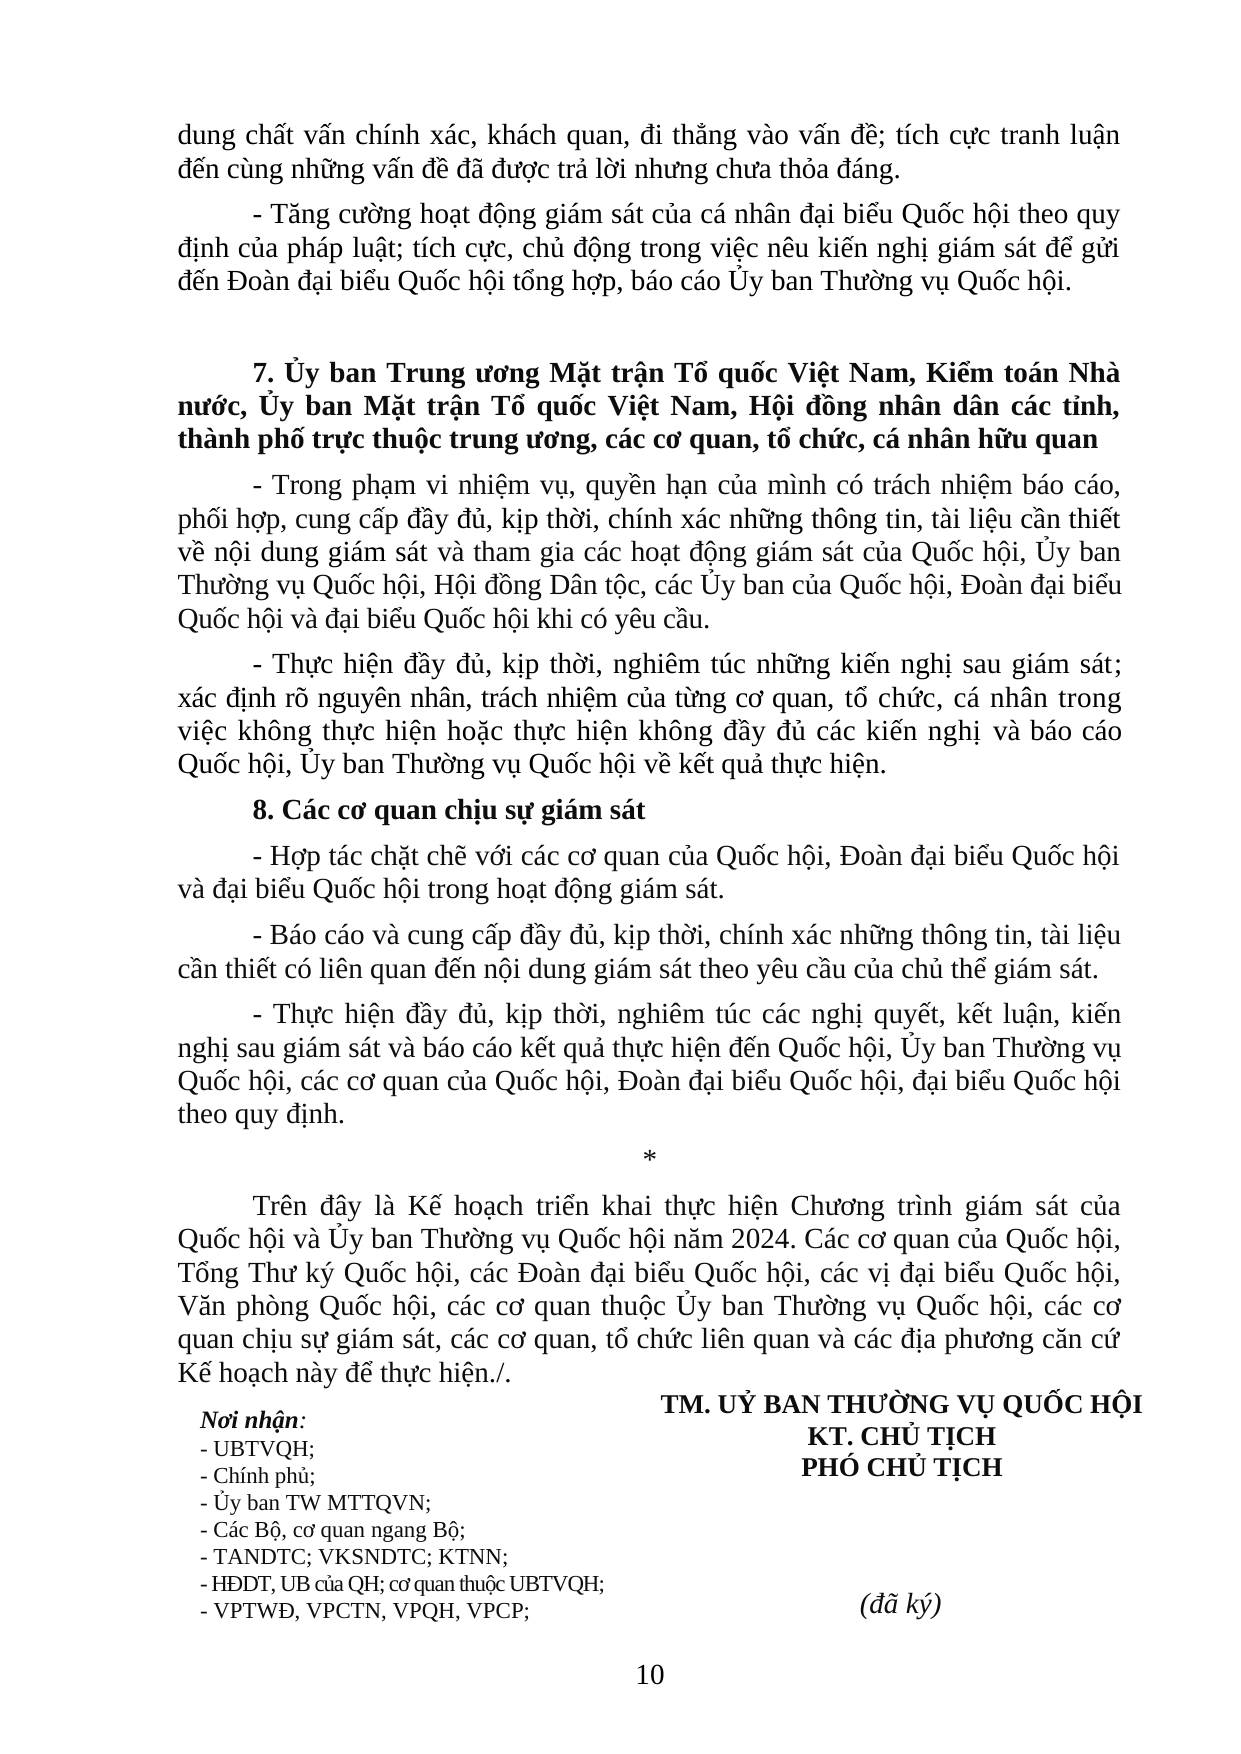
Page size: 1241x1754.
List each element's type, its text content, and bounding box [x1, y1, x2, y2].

text - Trong phạm vi nhiệm vụ, quyền hạn của mình có trách nhiệm báo cáo, phối hợp, cung cấp đầy đủ, kịp thời, chính xác những thông tin, tài liệu cần thiết về nội dung giám sát và tham gia các hoạt động giám sát của Quốc hội, Ủy ban Thường vụ Quốc hội, Hội đồng Dân tộc, các Ủy ban của Quốc hội, Đoàn đại biểu Quốc hội và đại biểu Quốc hội khi có yêu cầu. [177, 468, 1122, 635]
text - Báo cáo và cung cấp đầy đủ, kịp thời, chính xác những thông tin, tài liệu cần thiết có liên quan đến nội dung giám sát theo yêu cầu của chủ thể giám sát. [177, 918, 1122, 985]
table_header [641, 1389, 1163, 1636]
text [177, 118, 1122, 185]
text - Thực hiện đầy đủ, kịp thời, nghiêm túc những kiến nghị sau giám sát; xác định rõ nguyên nhân, trách nhiệm của từng cơ quan, tổ chức, cá nhân trong việc không thực hiện hoặc thực hiện không đầy đủ các kiến nghị và báo cáo Quốc hội, Ủy ban Thường vụ Quốc hội về kết quả thực hiện. [177, 647, 1122, 781]
text - Hợp tác chặt chẽ với các cơ quan của Quốc hội, Đoàn đại biểu Quốc hội và đại biểu Quốc hội trong hoạt động giám sát. [177, 839, 1122, 906]
text 8. Các cơ quan chịu sự giám sát [177, 793, 1122, 826]
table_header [189, 1389, 641, 1636]
text 7. Ủy ban Trung ương Mặt trận Tổ quốc Việt Nam, Kiểm toán Nhà nước, Ủy ban Mặt trận Tổ quốc Việt Nam, Hội đồng nhân dân các tỉnh, thành phố trực thuộc trung ương, các cơ quan, tổ chức, cá nhân hữu quan [177, 356, 1122, 456]
text - Thực hiện đầy đủ, kịp thời, nghiêm túc các nghị quyết, kết luận, kiến nghị sau giám sát và báo cáo kết quả thực hiện đến Quốc hội, Ủy ban Thường vụ Quốc hội, các cơ quan của Quốc hội, Đoàn đại biểu Quốc hội, đại biểu Quốc hội theo quy định. [177, 997, 1122, 1131]
text Trên đây là Kế hoạch triển khai thực hiện Chương trình giám sát của Quốc hội và Ủy ban Thường vụ Quốc hội năm 2024. Các cơ quan của Quốc hội, Tổng Thư ký Quốc hội, các Đoàn đại biểu Quốc hội, các vị đại biểu Quốc hội, Văn phòng Quốc hội, các cơ quan thuộc Ủy ban Thường vụ Quốc hội, các cơ quan chịu sự giám sát, các cơ quan, tổ chức liên quan và các địa phương căn cứ Kế hoạch này để thực hiện./. [177, 1189, 1122, 1389]
text - Tăng cường hoạt động giám sát của cá nhân đại biểu Quốc hội theo quy định của pháp luật; tích cực, chủ động trong việc nêu kiến nghị giám sát để gửi đến Đoàn đại biểu Quốc hội tổng hợp, báo cáo Ủy ban Thường vụ Quốc hội. [177, 197, 1122, 297]
text * [177, 1143, 1122, 1176]
